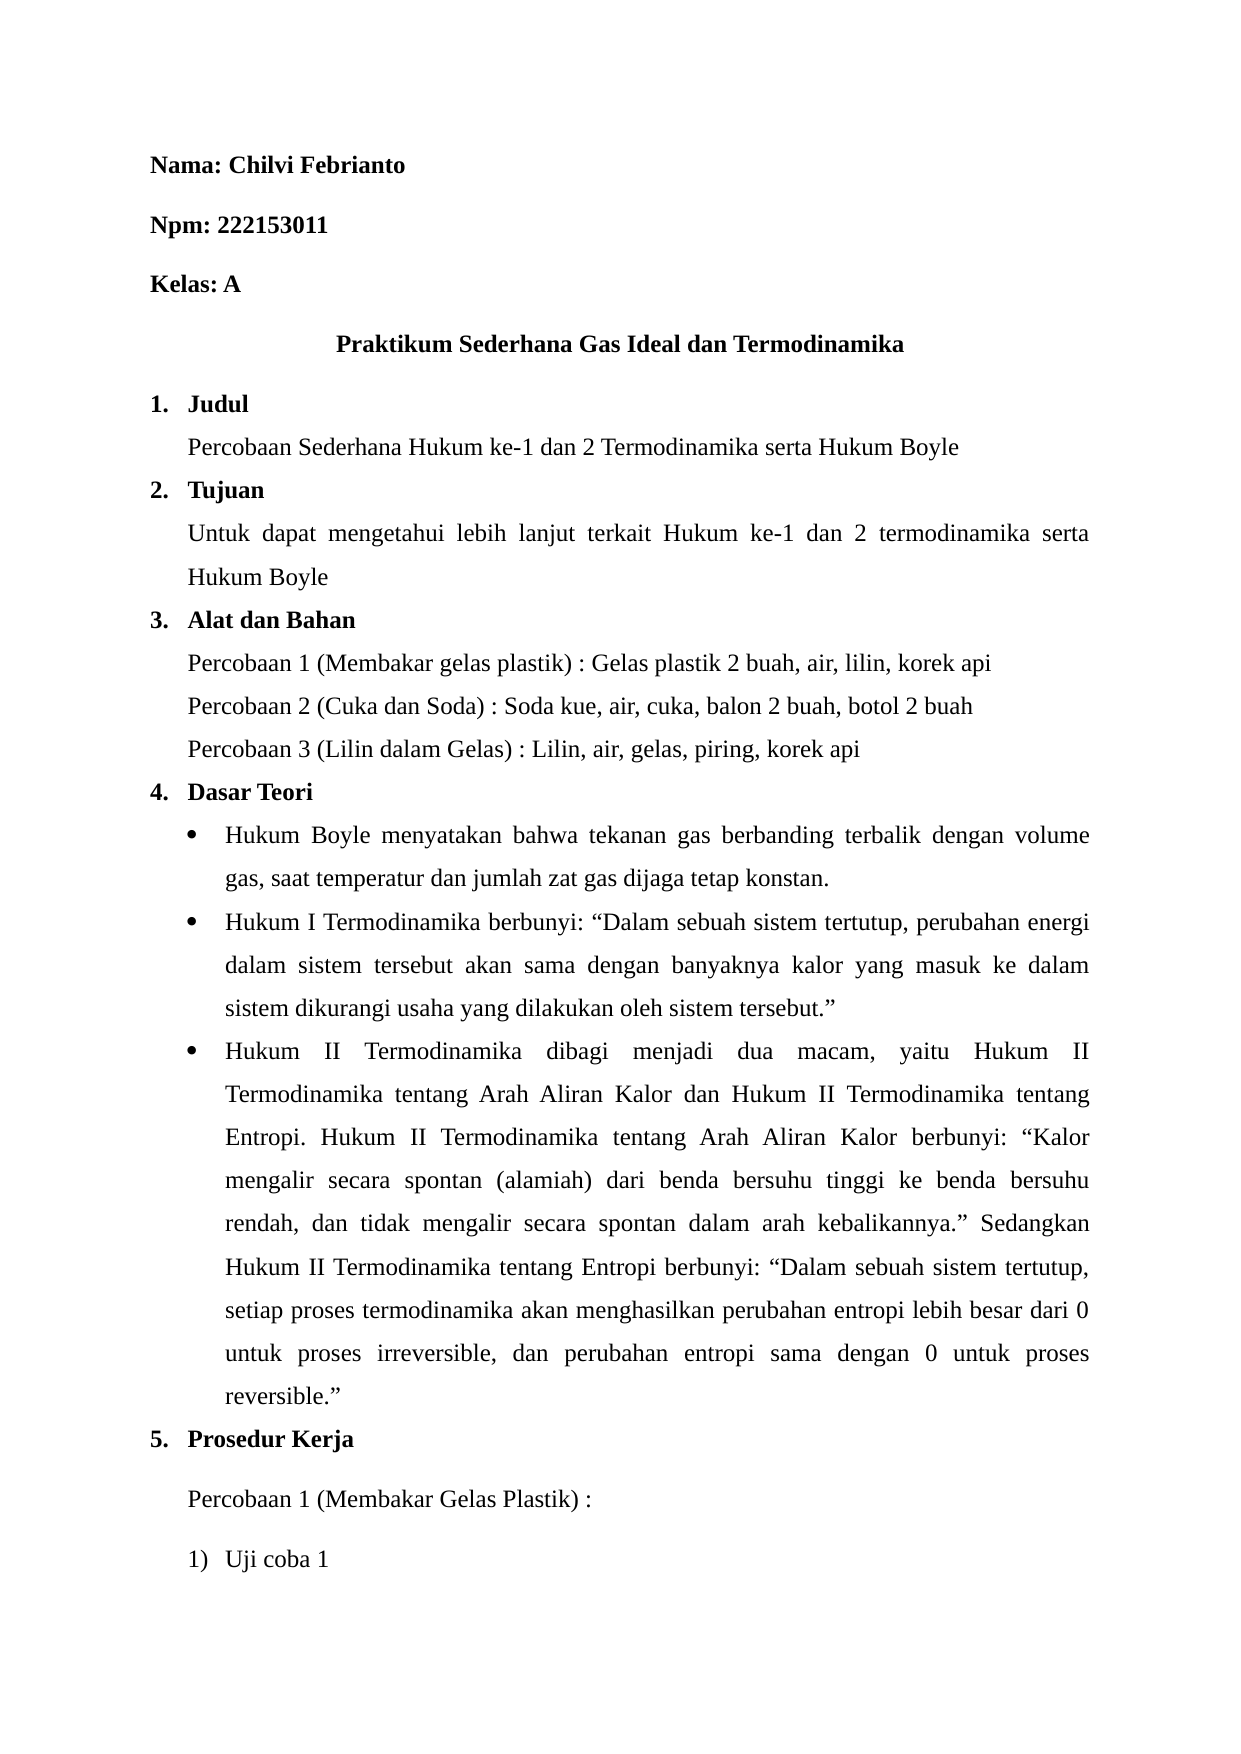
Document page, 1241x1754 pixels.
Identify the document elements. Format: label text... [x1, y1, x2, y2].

list Prosedur Kerja [150, 1424, 1090, 1453]
list Dasar Teori [150, 777, 1090, 806]
text Percobaan 1 (Membakar Gelas Plastik) : [187, 1484, 1090, 1513]
list Untuk dapat mengetahui lebih lanjut terkait Hukum ke-1 dan 2 termodinamika serta Hukum Boyle [187, 518, 1090, 590]
list Uji coba 1 [187, 1544, 1090, 1572]
list Percobaan Sederhana Hukum ke-1 dan 2 Termodinamika serta Hukum Boyle [187, 432, 1090, 461]
text Praktikum Sederhana Gas Ideal dan Termodinamika [150, 329, 1090, 358]
text Npm: 222153011 [150, 210, 1090, 238]
list Judul [150, 389, 1090, 418]
list Percobaan 2 (Cuka dan Soda) : Soda kue, air, cuka, balon 2 buah, botol 2 buah [187, 691, 1090, 720]
list Hukum I Termodinamika berbunyi: “Dalam sebuah sistem tertutup, perubahan energi dalam sistem tersebut akan sama dengan banyaknya kalor yang masuk ke dalam sistem dikurangi usaha yang dilakukan oleh sistem tersebut.” [187, 907, 1090, 1022]
text Nama: Chilvi Febrianto [150, 150, 1090, 179]
list Hukum Boyle menyatakan bahwa tekanan gas berbanding terbalik dengan volume gas, saat temperatur dan jumlah zat gas dijaga tetap konstan. [187, 820, 1090, 892]
text Kelas: A [150, 269, 1090, 298]
list Percobaan 1 (Membakar gelas plastik) : Gelas plastik 2 buah, air, lilin, korek api [187, 648, 1090, 677]
list Hukum II Termodinamika dibagi menjadi dua macam, yaitu Hukum II Termodinamika tentang Arah Aliran Kalor dan Hukum II Termodinamika tentang Entropi. Hukum II Termodinamika tentang Arah Aliran Kalor berbunyi: “Kalor mengalir secara spontan (alamiah) dari benda bersuhu tinggi ke benda bersuhu rendah, dan tidak mengalir secara spontan dalam arah kebalikannya.” Sedangkan Hukum II Termodinamika tentang Entropi berbunyi: “Dalam sebuah sistem tertutup, setiap proses termodinamika akan menghasilkan perubahan entropi lebih besar dari 0 untuk proses irreversible, dan perubahan entropi sama dengan 0 untuk proses reversible.” [187, 1036, 1090, 1410]
list Alat dan Bahan [150, 605, 1090, 633]
list Tujuan [150, 475, 1090, 504]
list Percobaan 3 (Lilin dalam Gelas) : Lilin, air, gelas, piring, korek api [187, 734, 1090, 763]
